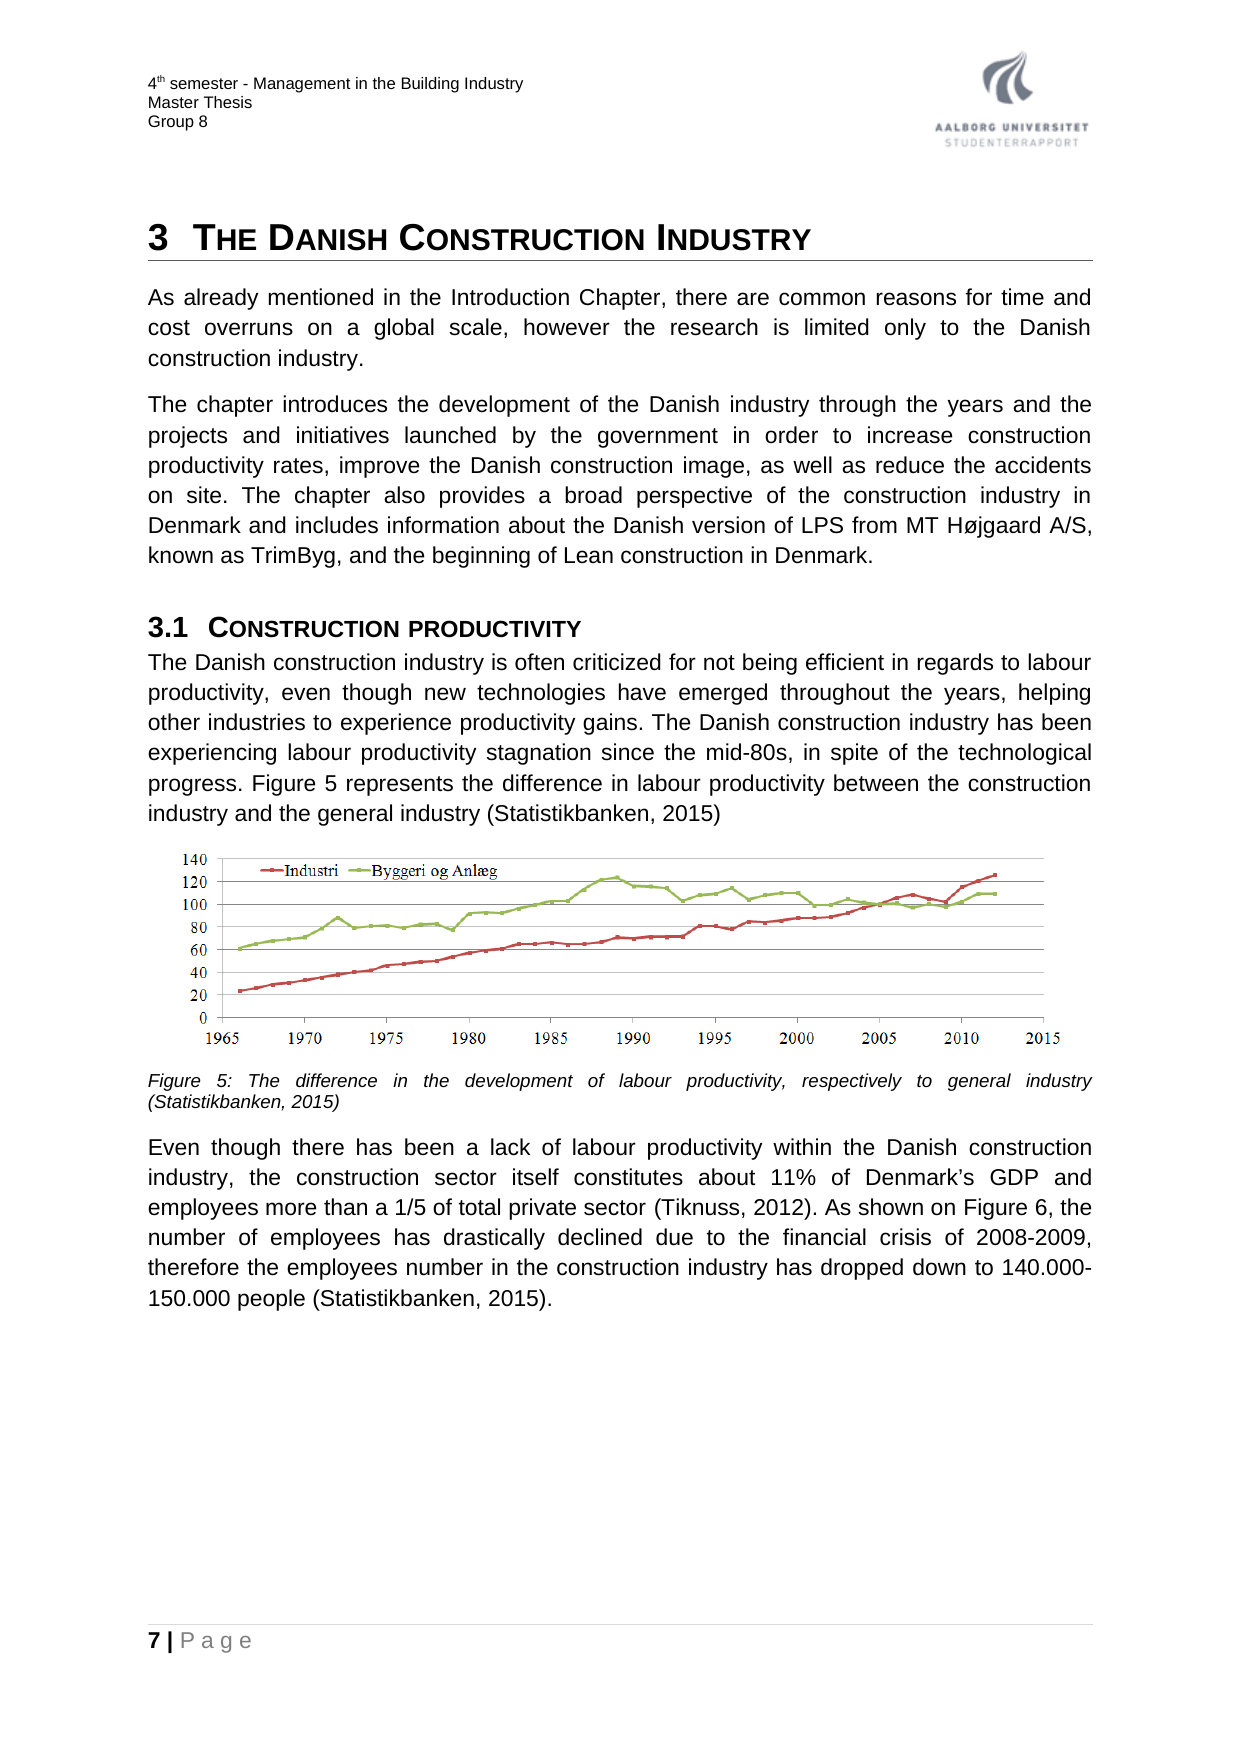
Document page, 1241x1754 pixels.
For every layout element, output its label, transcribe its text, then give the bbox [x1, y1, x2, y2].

subtitle Construction productivity [148, 610, 1093, 644]
text Figure : The difference in the development of labour productivity, respectively to general industry [148, 1069, 1093, 1113]
text The Danish construction industry is often criticized for not being efficient in regards to labour productivity, even though new technologies have emerged throughout the years, helping other industries to experience productivity gains. The Danish construction industry has been experiencing labour productivity stagnation since the mid-80s, in spite of the technological progress. Figure 5 represents the difference in labour productivity between the construction industry and the general industry [148, 649, 1093, 826]
text Even though there has been a lack of labour productivity within the Danish construction industry, the construction sector itself constitutes about 11% of Denmark’s GDP and employees more than a 1/5 of total private sector . As shown on Figure 6, the number of employees has drastically declined due to the financial crisis of 2008-2009, therefore the employees number in the construction industry has dropped down to 140.000-150.000 people . [148, 1133, 1093, 1311]
picture [918, 45, 1107, 157]
picture [176, 846, 1064, 1049]
subtitle The Danish Construction Industry [148, 215, 1093, 260]
text As already mentioned in the Introduction Chapter, there are common reasons for time and cost overruns on a global scale, however the research is limited only to the Danish construction industry. [148, 284, 1093, 371]
text The chapter introduces the development of the Danish industry through the years and the projects and initiatives launched by the government in order to increase construction productivity rates, improve the Danish construction image, as well as reduce the accidents on site. The chapter also provides a broad perspective of the construction industry in Denmark and includes information about the Danish version of LPS from MT Højgaard A/S, known as TrimByg, and the beginning of Lean construction in Denmark. [148, 391, 1093, 569]
